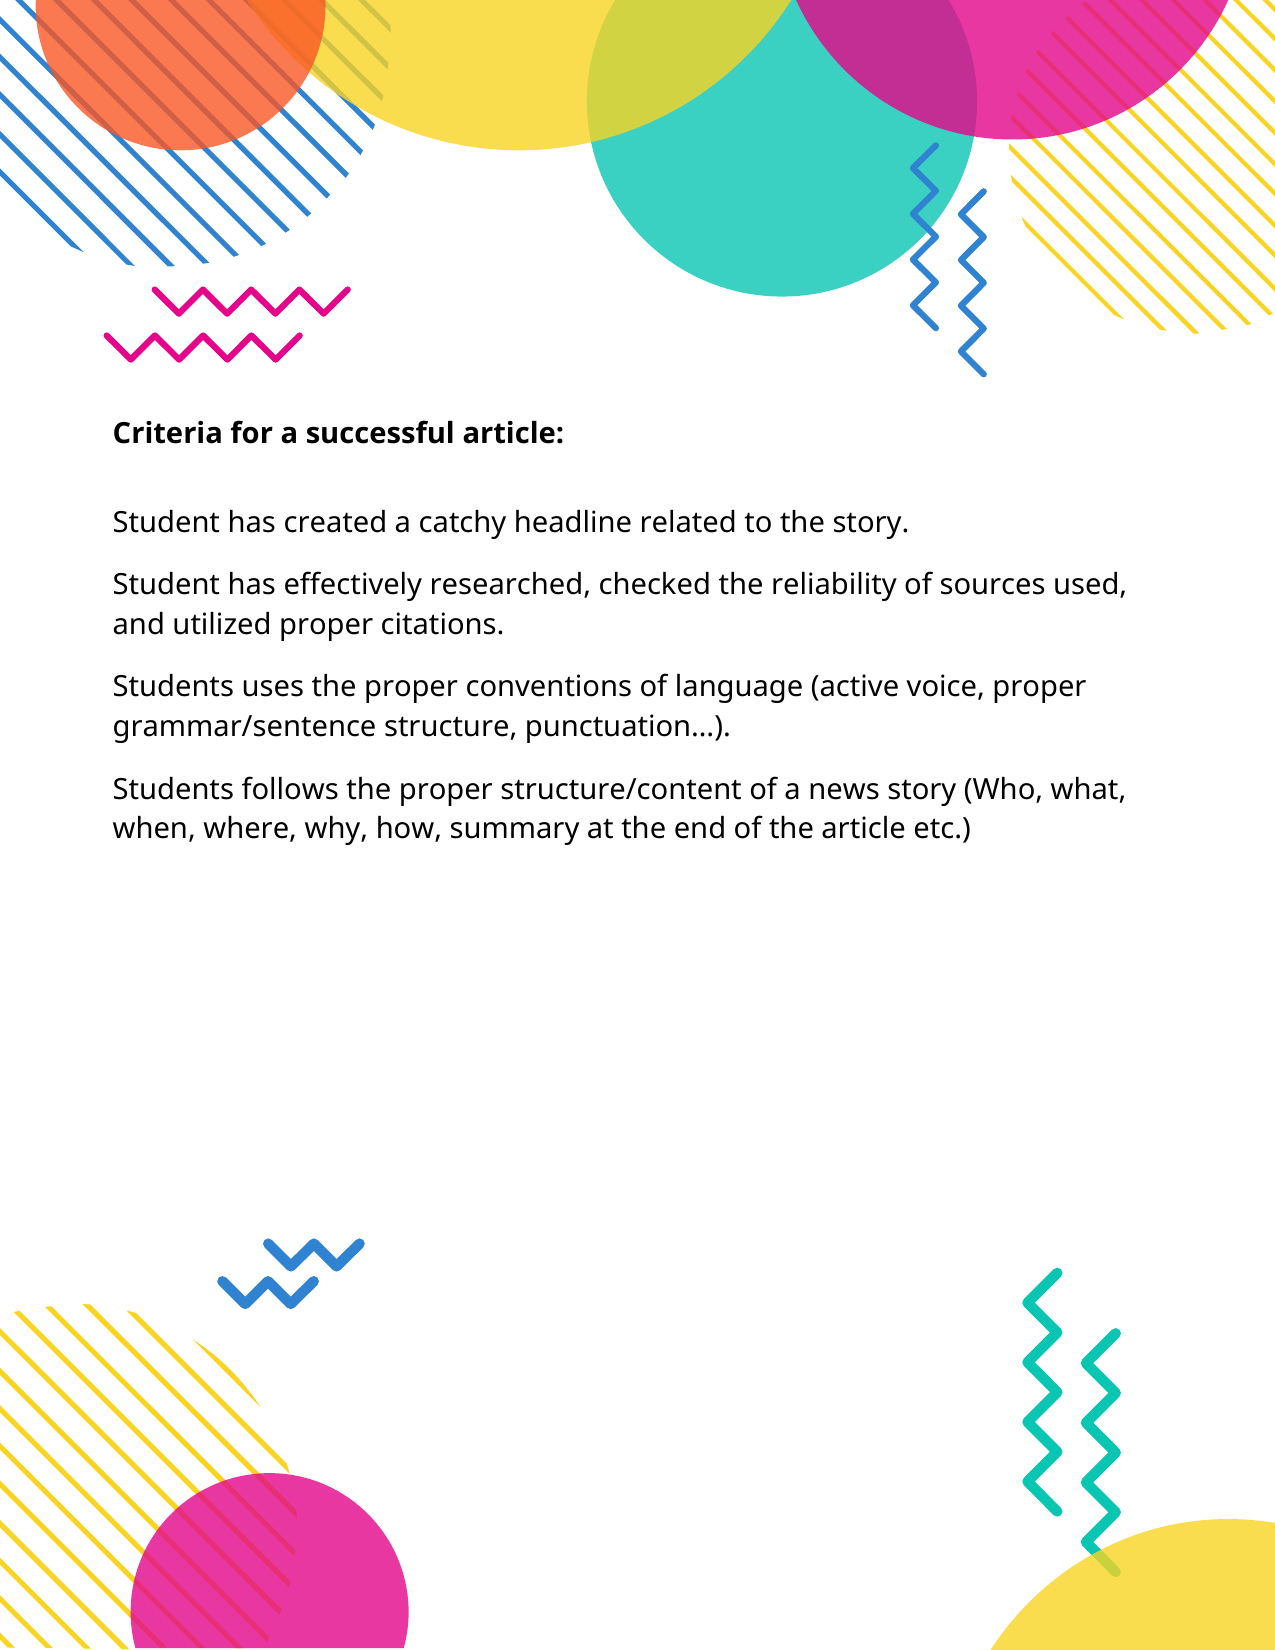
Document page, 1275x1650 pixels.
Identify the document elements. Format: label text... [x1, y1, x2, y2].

text Criteria for a successful article: [112, 412, 1162, 452]
text Student has created a catchy headline related to the story. [112, 501, 1162, 541]
text Students follows the proper structure/content of a news story (Who, what, when, where, why, how, summary at the end of the article etc.) [112, 768, 1162, 847]
text Students uses the proper conventions of language (active voice, proper grammar/sentence structure, punctuation…). [112, 666, 1162, 745]
text Student has effectively researched, checked the reliability of sources used, and utilized proper citations. [112, 563, 1162, 643]
